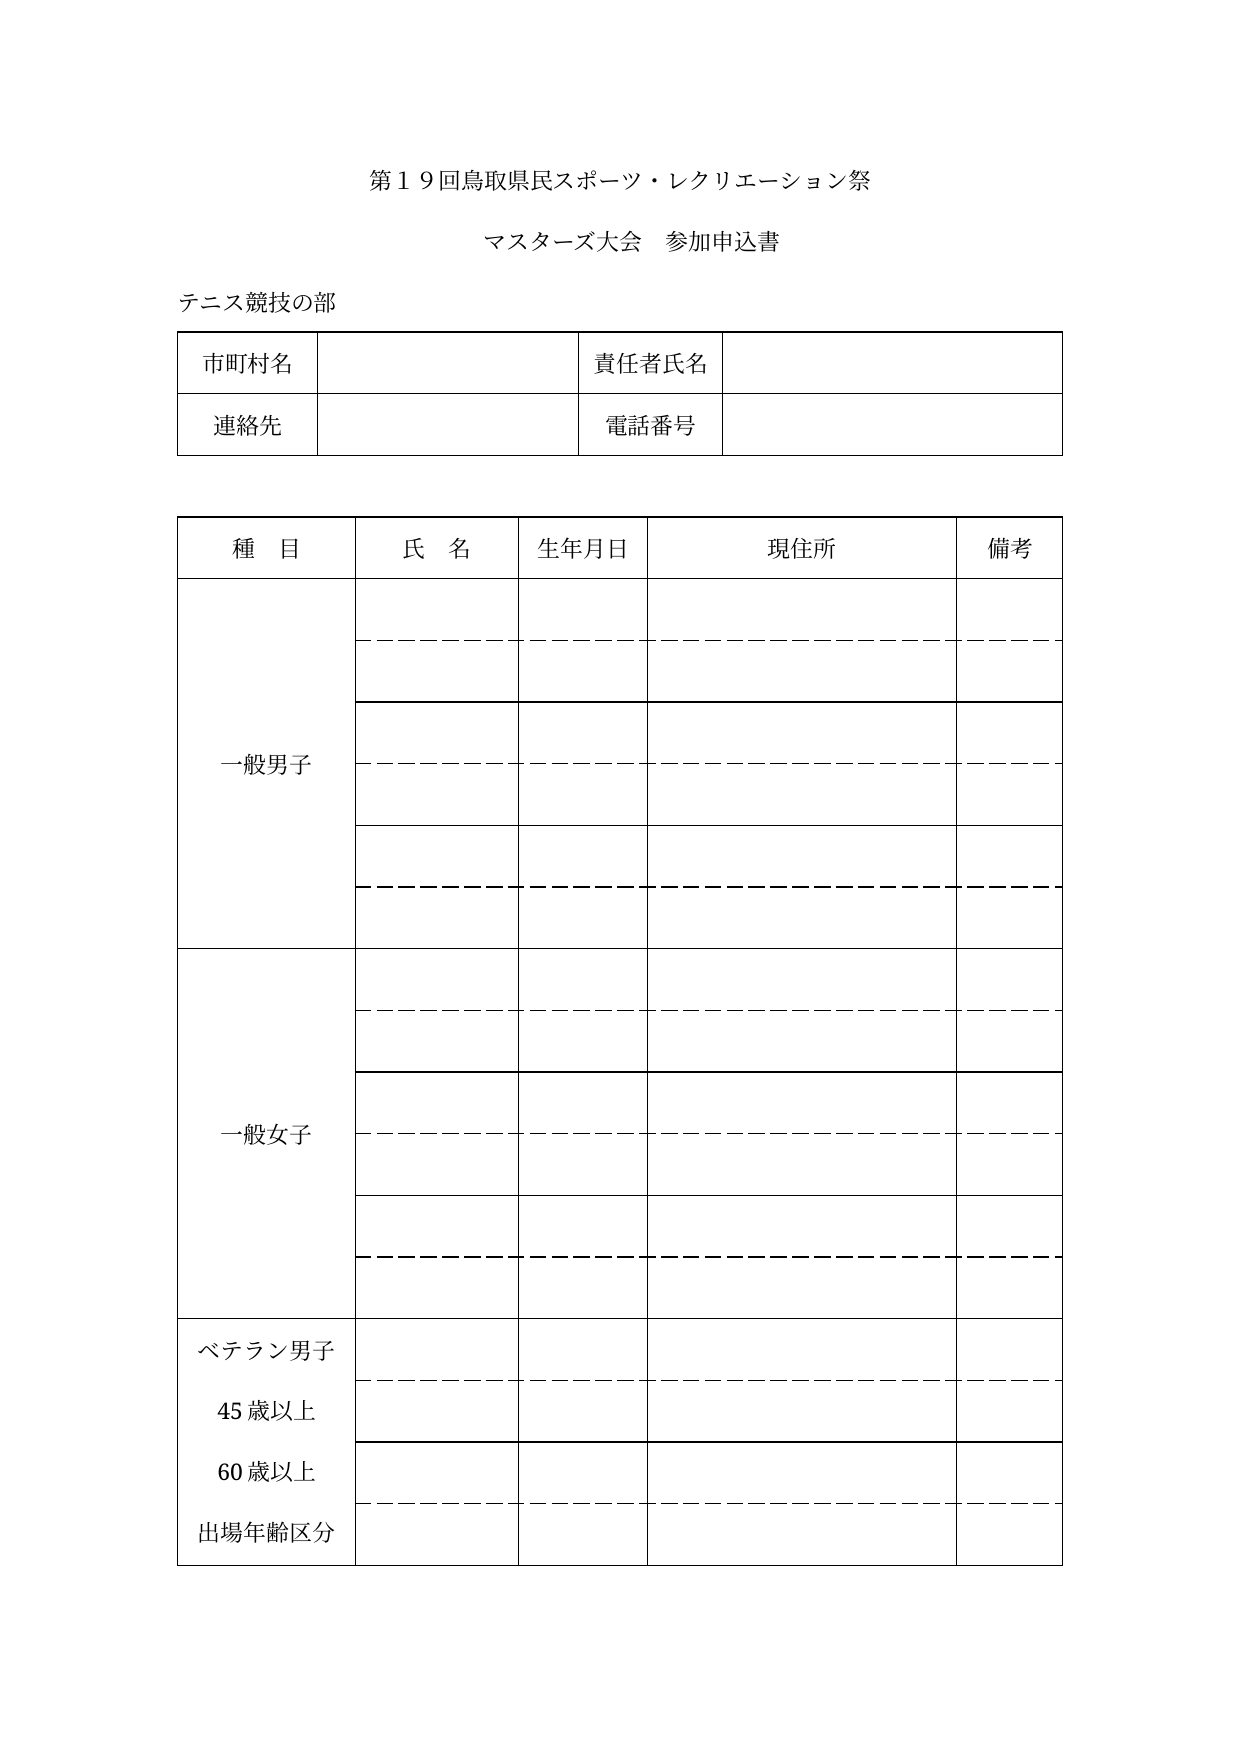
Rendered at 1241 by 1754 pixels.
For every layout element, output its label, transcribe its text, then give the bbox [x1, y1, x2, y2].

table_cell [356, 1503, 518, 1565]
table_cell [957, 1503, 1062, 1565]
table_cell [648, 579, 956, 640]
table_cell [957, 579, 1062, 640]
table_cell [648, 1256, 956, 1318]
table_cell [519, 1443, 647, 1503]
table_cell [648, 826, 956, 886]
table_cell [356, 763, 518, 825]
table_cell 一般男子 [178, 579, 355, 948]
table_cell [356, 1073, 518, 1133]
table_cell [648, 1133, 956, 1195]
table_cell [356, 949, 518, 1010]
table_cell [957, 1380, 1062, 1441]
table_header 生年月日 [519, 518, 647, 578]
table_cell [648, 1196, 956, 1256]
table_cell [648, 949, 956, 1010]
table_cell [356, 1380, 518, 1441]
table_cell [519, 640, 647, 701]
table_cell [957, 1073, 1062, 1133]
table_cell [519, 1196, 647, 1256]
table_cell [957, 703, 1062, 763]
table_header 責任者氏名 [579, 333, 722, 393]
table_header 現住所 [648, 518, 956, 578]
table_cell [519, 1503, 647, 1565]
table_cell 一般女子 [178, 949, 355, 1318]
table_cell [519, 949, 647, 1010]
table_cell [957, 886, 1062, 948]
table_cell [957, 949, 1062, 1010]
table_cell [356, 886, 518, 948]
table_cell [519, 1256, 647, 1318]
table_cell [957, 1319, 1062, 1380]
table_cell [519, 1380, 647, 1441]
table_cell [356, 703, 518, 763]
table_cell [648, 1010, 956, 1071]
table_cell [519, 1073, 647, 1133]
table_cell [957, 826, 1062, 886]
table_cell [356, 826, 518, 886]
text マスターズ大会 参加申込書 [177, 210, 1063, 271]
text 第１９回鳥取県民スポーツ・レクリエーション祭 [177, 149, 1063, 210]
text テニス競技の部 [177, 271, 1063, 331]
table_cell ベテラン男子 45歳以上 60歳以上 出場年齢区分に○印を付けてください。 [178, 1319, 355, 1565]
table_cell [519, 886, 647, 948]
table_cell [519, 1319, 647, 1380]
table_cell 電話番号 [579, 394, 722, 455]
table_cell [648, 763, 956, 825]
table_cell [356, 1133, 518, 1195]
table_cell [519, 703, 647, 763]
table_cell [519, 826, 647, 886]
table_header 氏 名 [356, 518, 518, 578]
table_cell [519, 579, 647, 640]
table_cell [648, 1443, 956, 1503]
table_header [723, 333, 1062, 393]
table_cell [356, 1196, 518, 1256]
table_cell [648, 640, 956, 701]
table_header 備考 [957, 518, 1062, 578]
table_cell [957, 763, 1062, 825]
table_cell [356, 640, 518, 701]
table_cell [519, 1133, 647, 1195]
table_cell [957, 640, 1062, 701]
table_cell [356, 1010, 518, 1071]
table_cell [648, 1380, 956, 1441]
table_cell [957, 1196, 1062, 1256]
table_cell [957, 1010, 1062, 1071]
table_cell [356, 1443, 518, 1503]
table_cell [648, 703, 956, 763]
table_cell [957, 1256, 1062, 1318]
table_header [318, 333, 578, 393]
table_cell 連絡先 [178, 394, 317, 455]
table_cell [723, 394, 1062, 455]
table_cell [957, 1443, 1062, 1503]
table_cell [519, 763, 647, 825]
table_cell [957, 1133, 1062, 1195]
table_cell [648, 1503, 956, 1565]
table_header 市町村名 [178, 333, 317, 393]
table_cell [519, 1010, 647, 1071]
table_cell [648, 1319, 956, 1380]
table_cell [356, 1319, 518, 1380]
table_cell [648, 886, 956, 948]
table_cell [356, 579, 518, 640]
table_cell [356, 1256, 518, 1318]
table_header 種 目 [178, 518, 355, 578]
table_cell [318, 394, 578, 455]
table_cell [648, 1073, 956, 1133]
